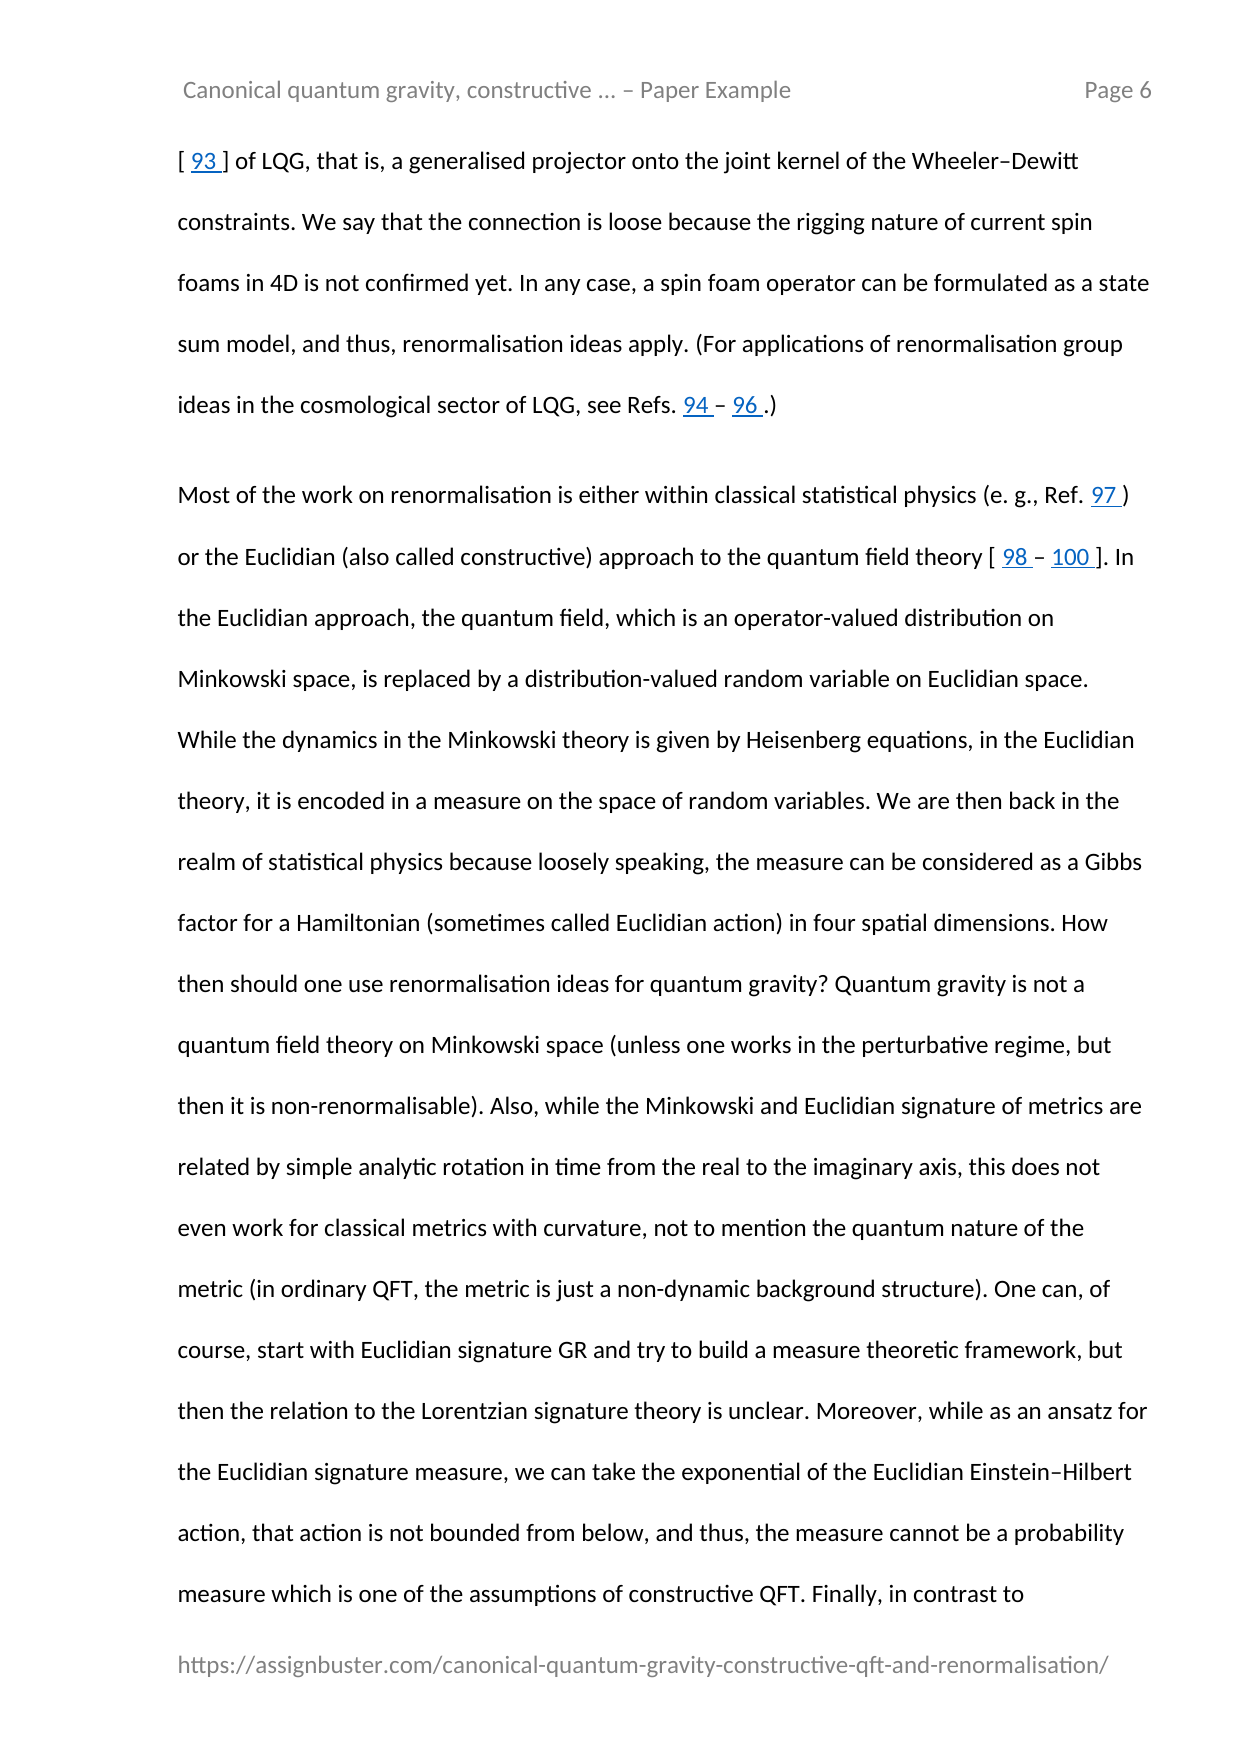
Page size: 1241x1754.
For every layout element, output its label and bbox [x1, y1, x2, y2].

text [177, 145, 1152, 420]
text [177, 480, 1152, 1609]
